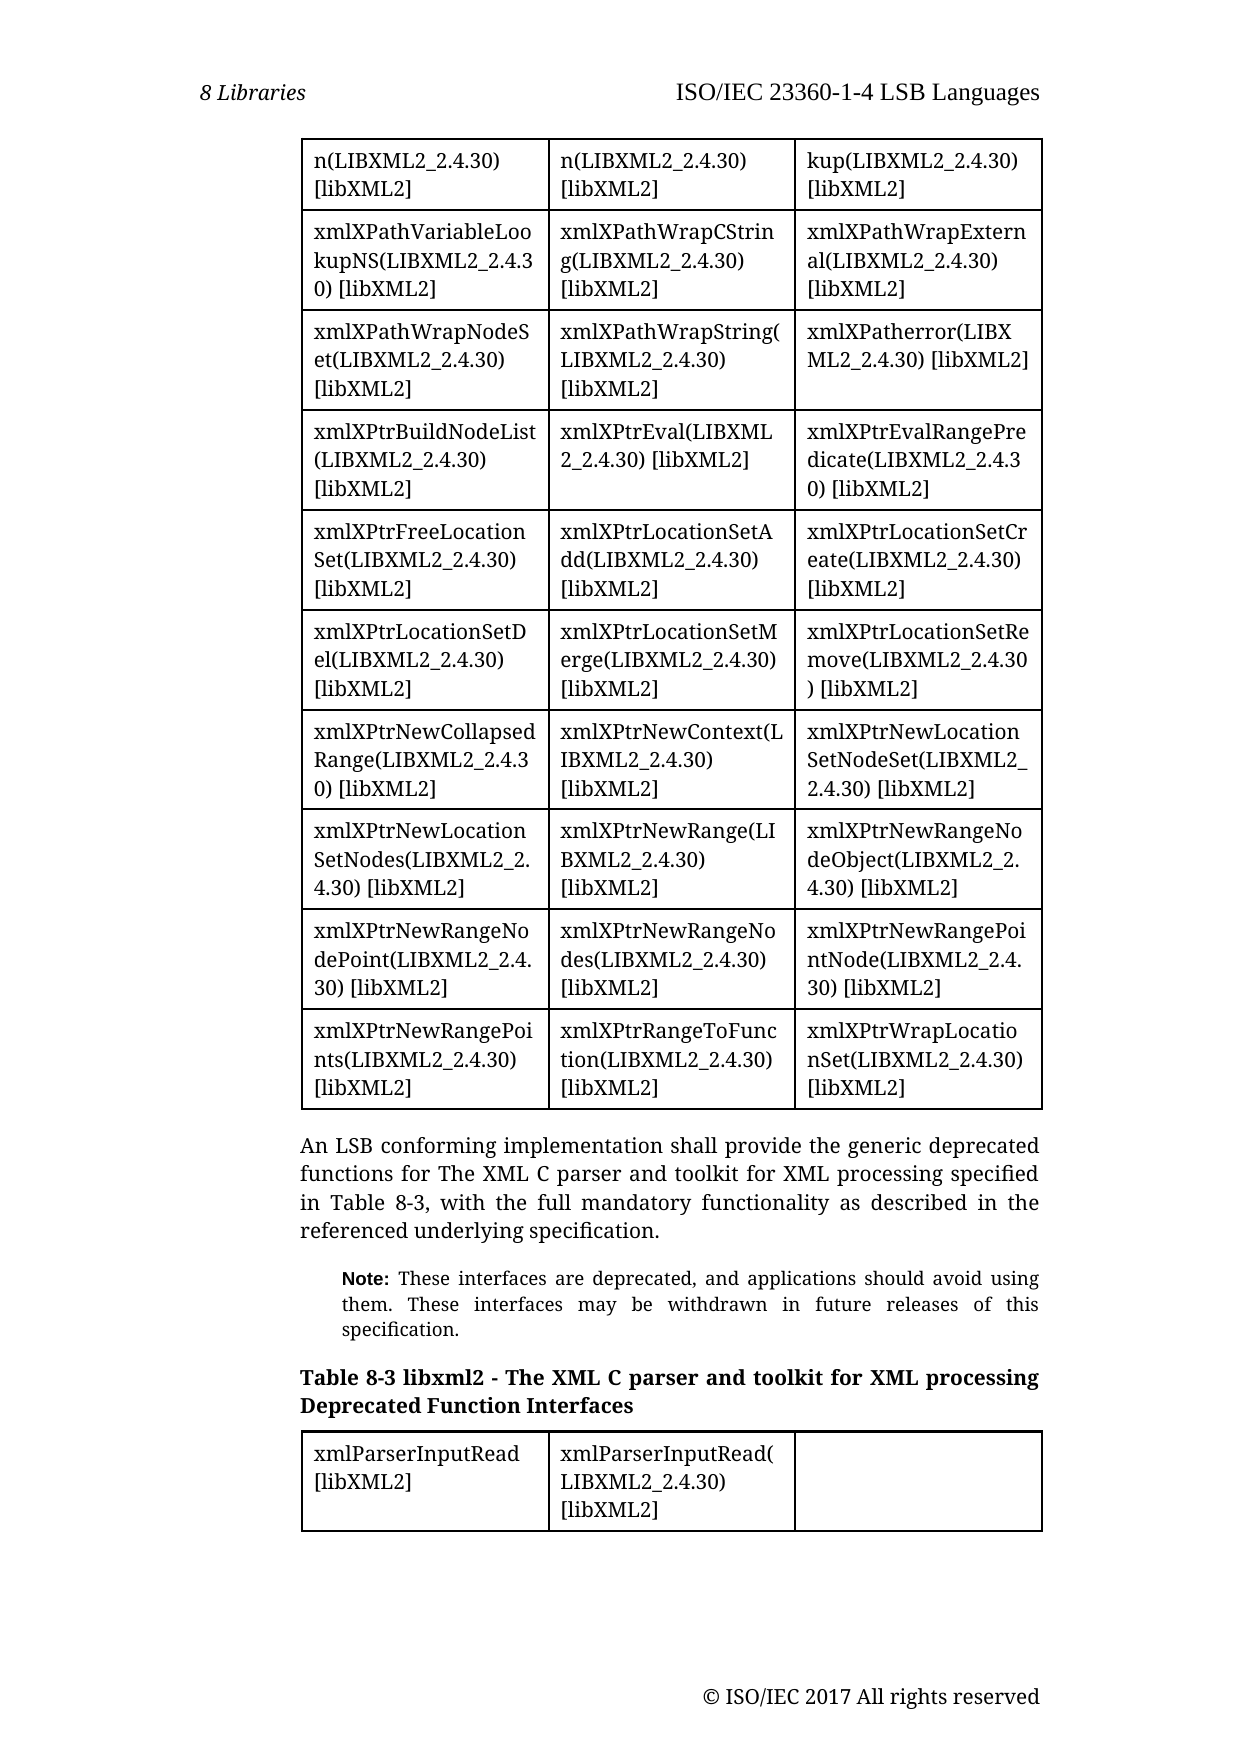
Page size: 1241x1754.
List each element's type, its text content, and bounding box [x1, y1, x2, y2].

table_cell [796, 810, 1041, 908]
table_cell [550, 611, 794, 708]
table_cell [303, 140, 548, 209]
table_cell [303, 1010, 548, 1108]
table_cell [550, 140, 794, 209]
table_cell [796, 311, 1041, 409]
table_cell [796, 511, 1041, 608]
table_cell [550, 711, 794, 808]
text Note: These interfaces are deprecated, and applications should avoid using them. These interfaces may be withdrawn in future releases of this specification. [342, 1266, 1040, 1342]
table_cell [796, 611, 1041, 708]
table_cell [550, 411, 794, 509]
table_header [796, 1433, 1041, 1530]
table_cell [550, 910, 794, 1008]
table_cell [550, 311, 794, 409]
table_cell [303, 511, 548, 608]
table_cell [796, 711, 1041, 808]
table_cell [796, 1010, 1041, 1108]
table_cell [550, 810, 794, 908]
text An LSB conforming implementation shall provide the generic deprecated functions for The XML C parser and toolkit for XML processing specified in Table 8-3, with the full mandatory functionality as described in the referenced underlying specification. [300, 1131, 1040, 1245]
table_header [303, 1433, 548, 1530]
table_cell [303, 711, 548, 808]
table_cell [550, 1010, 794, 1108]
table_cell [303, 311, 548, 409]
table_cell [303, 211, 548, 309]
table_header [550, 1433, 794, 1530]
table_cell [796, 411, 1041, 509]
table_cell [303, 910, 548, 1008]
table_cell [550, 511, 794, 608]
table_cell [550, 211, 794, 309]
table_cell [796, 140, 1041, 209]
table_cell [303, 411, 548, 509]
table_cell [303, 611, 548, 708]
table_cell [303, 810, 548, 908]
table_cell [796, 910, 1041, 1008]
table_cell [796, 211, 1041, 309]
text Table 8-3 libxml2 - The XML C parser and toolkit for XML processing Deprecated Function Interfaces [300, 1363, 1040, 1420]
